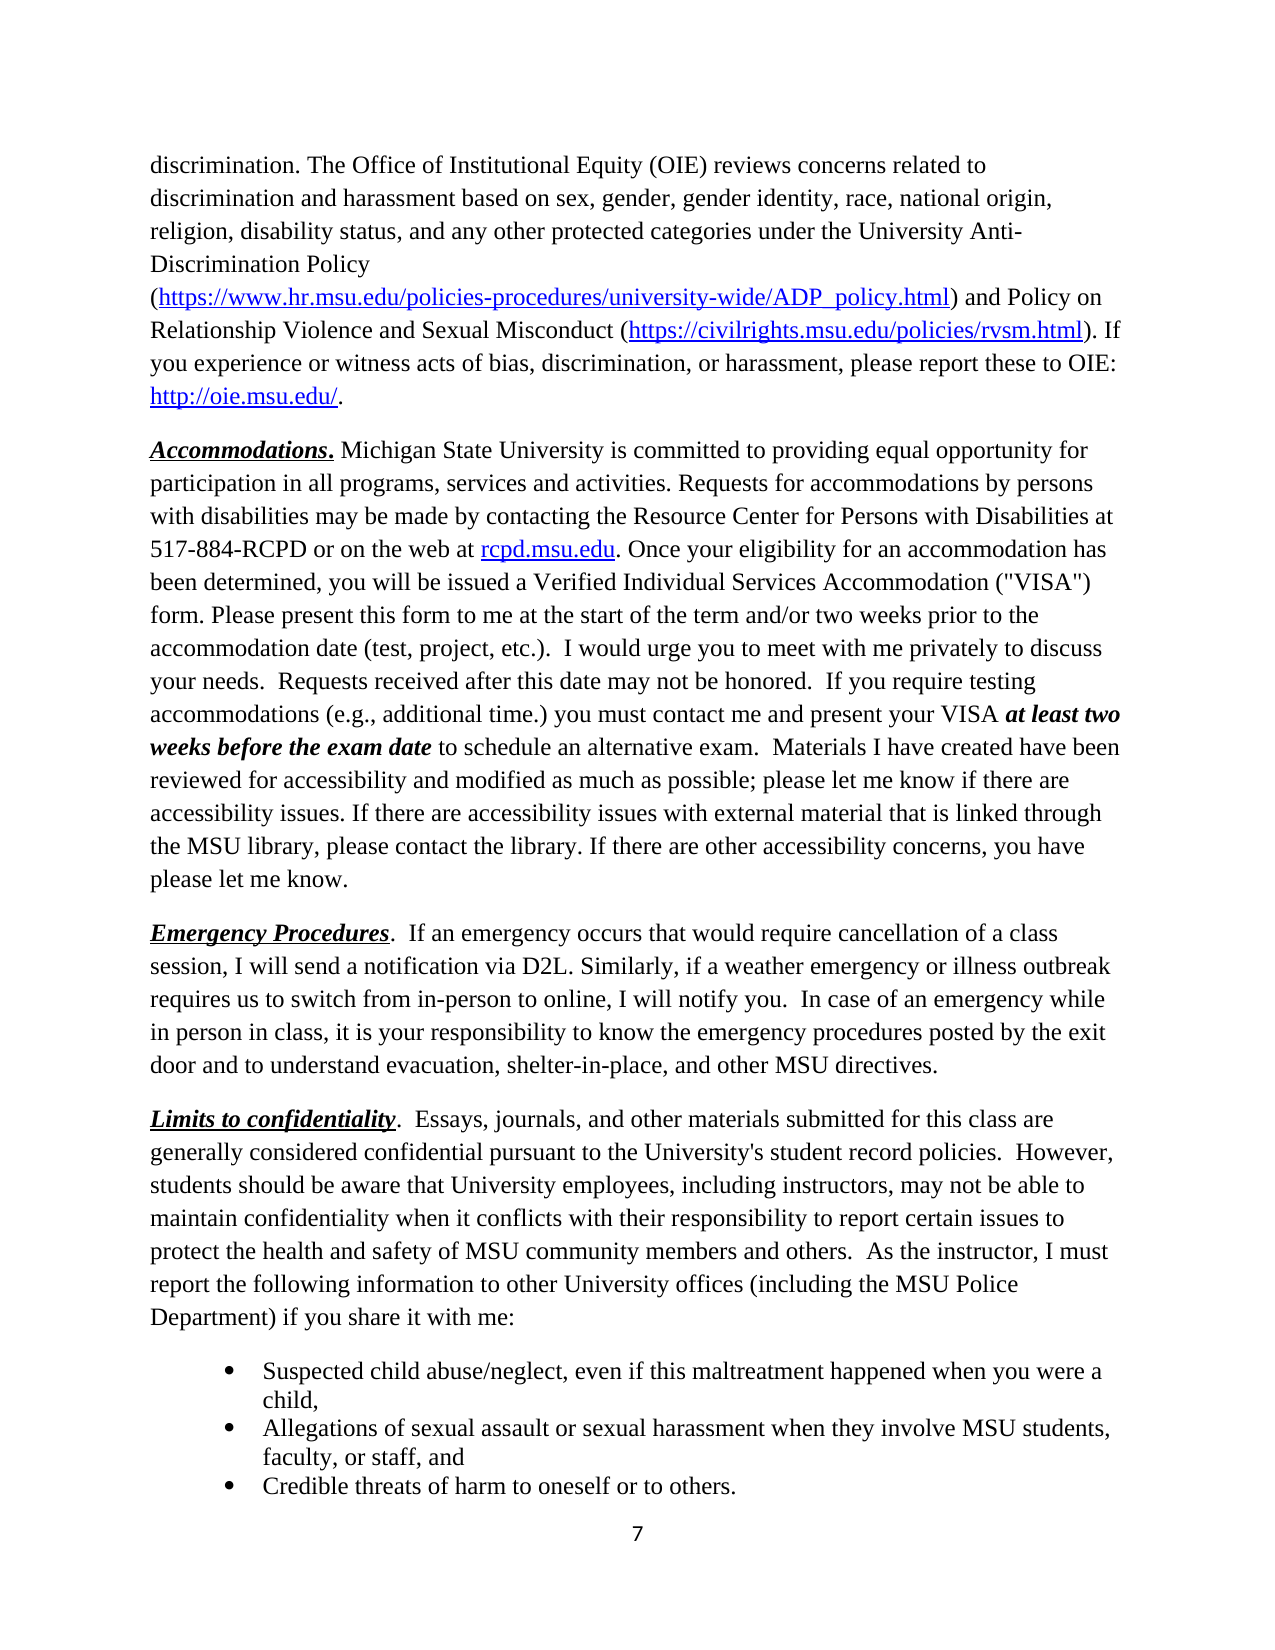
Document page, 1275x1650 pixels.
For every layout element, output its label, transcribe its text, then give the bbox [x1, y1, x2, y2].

text Accommodations. Michigan State University is committed to providing equal opportunity for participation in all programs, services and activities. Requests for accommodations by persons with disabilities may be made by contacting the Resource Center for Persons with Disabilities at 517-884-RCPD or on the web at rcpd.msu.edu. Once your eligibility for an accommodation has been determined, you will be issued a Verified Individual Services Accommodation ("VISA") form. Please present this form to me at the start of the term and/or two weeks prior to the accommodation date (test, project, etc.). I would urge you to meet with me privately to discuss your needs. Requests received after this date may not be honored. If you require testing accommodations (e.g., additional time.) you must contact me and present your VISA at least two weeks before the exam date to schedule an alternative exam. Materials I have created have been reviewed for accessibility and modified as much as possible; please let me know if there are accessibility issues. If there are accessibility issues with external material that is linked through the MSU library, please contact the library. If there are other accessibility concerns, you have please let me know. [150, 435, 1125, 893]
text Limits to confidentiality. Essays, journals, and other materials submitted for this class are generally considered confidential pursuant to the University's student record policies. However, students should be aware that University employees, including instructors, may not be able to maintain confidentiality when it conflicts with their responsibility to report certain issues to protect the health and safety of MSU community members and others. As the instructor, I must report the following information to other University offices (including the MSU Police Department) if you share it with me: [150, 1104, 1125, 1331]
list Credible threats of harm to oneself or to others. [225, 1471, 1125, 1500]
list Allegations of sexual assault or sexual harassment when they involve MSU students, faculty, or staff, and [225, 1413, 1125, 1471]
list Suspected child abuse/neglect, even if this maltreatment happened when you were a child, [225, 1356, 1125, 1413]
text Emergency Procedures. If an emergency occurs that would require cancellation of a class session, I will send a notification via D2L. Similarly, if a weather emergency or illness outbreak requires us to switch from in-person to online, I will notify you. In case of an emergency while in person in class, it is your responsibility to know the emergency procedures posted by the exit door and to understand evacuation, shelter-in-place, and other MSU directives. [150, 918, 1125, 1079]
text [150, 150, 1125, 410]
